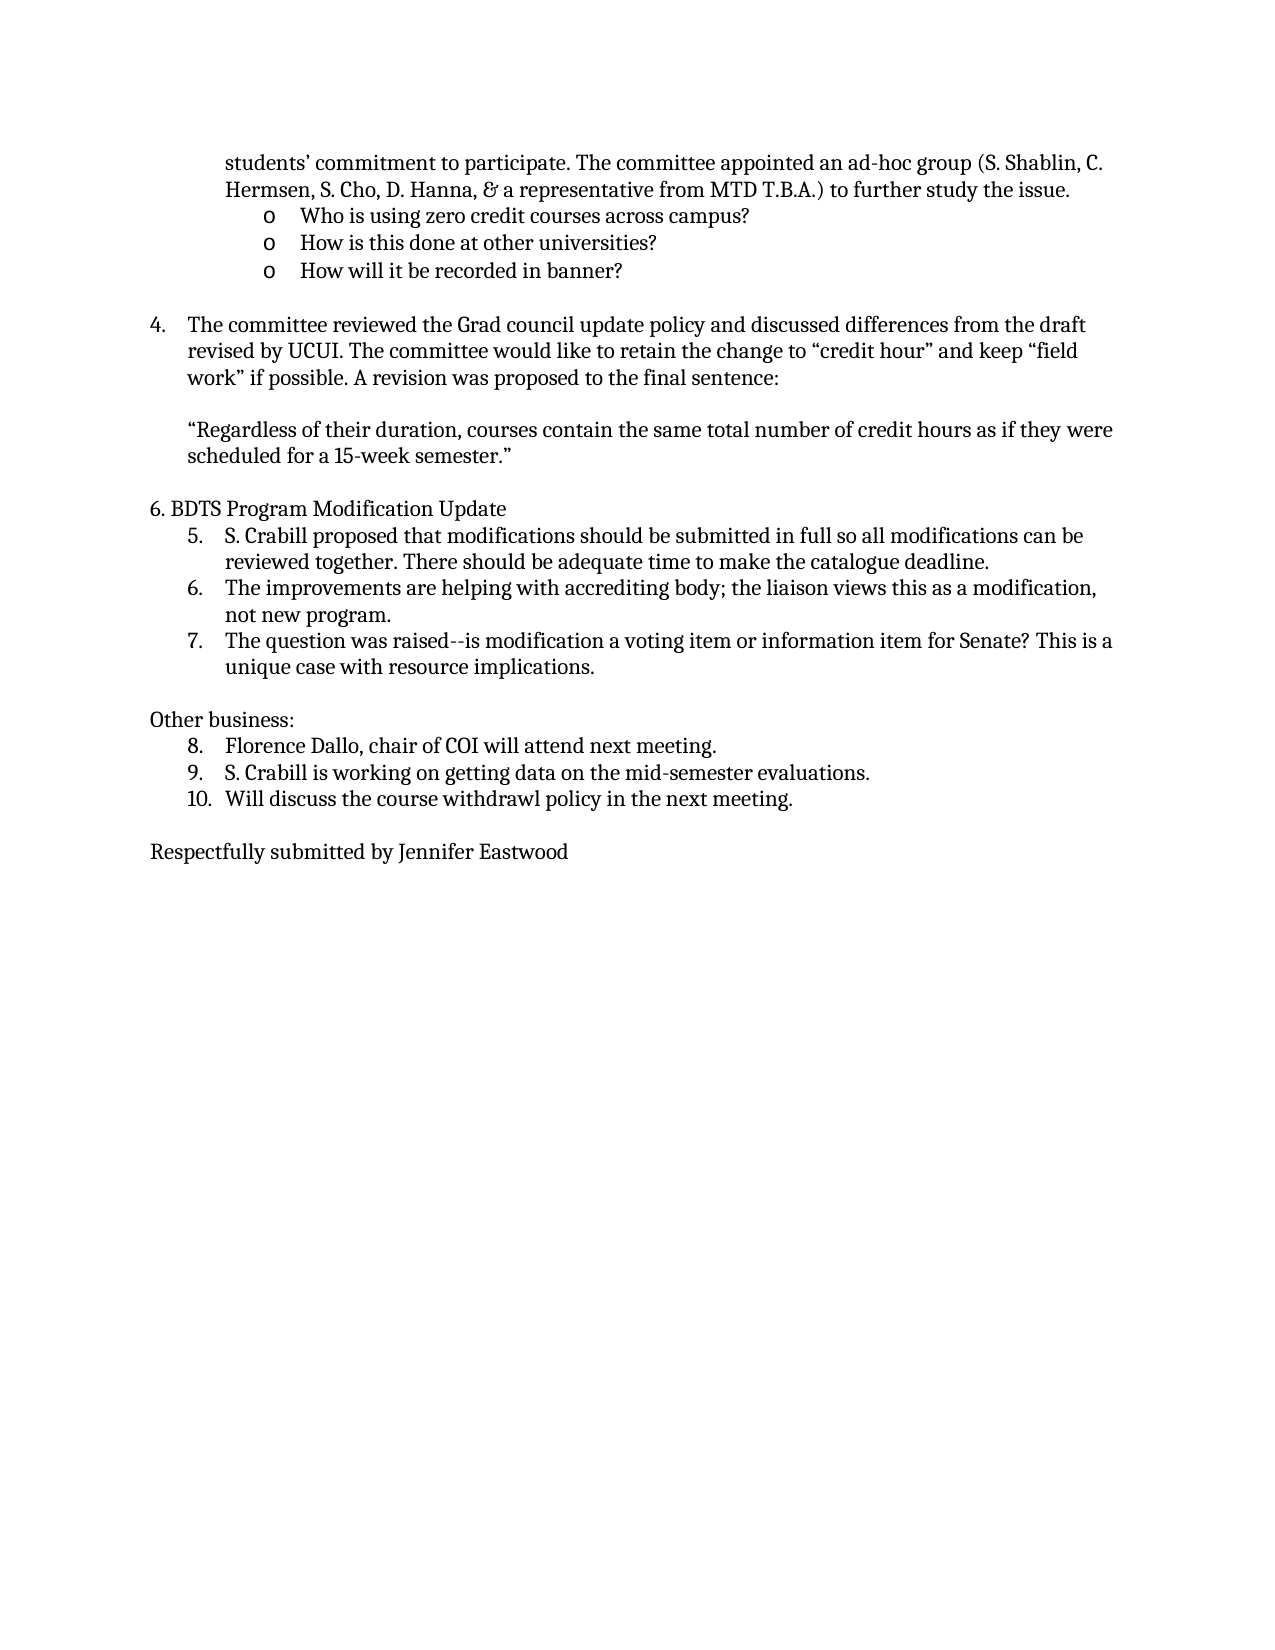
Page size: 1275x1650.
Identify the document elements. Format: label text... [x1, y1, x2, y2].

list Who is using zero credit courses across campus? [262, 203, 1125, 230]
list S. Crabill is working on getting data on the mid-semester evaluations. [187, 759, 1125, 786]
list The improvements are helping with accrediting body; the liaison views this as a modification, not new program. [187, 575, 1125, 628]
list Will discuss the course withdrawl policy in the next meeting. [187, 786, 1125, 812]
list How will it be recorded in banner? [262, 258, 1125, 285]
text “Regardless of their duration, courses contain the same total number of credit hours as if they were scheduled for a 15-week semester.” [187, 417, 1125, 470]
list How is this done at other universities? [262, 230, 1125, 258]
list S. Crabill proposed that modifications should be submitted in full so all modifications can be reviewed together. There should be adequate time to make the catalogue deadline. [187, 522, 1125, 575]
text Other business: [150, 707, 1125, 733]
text Respectfully submitted by Jennifer Eastwood [150, 839, 1125, 865]
list The question was raised--is modification a voting item or information item for Senate? This is a unique case with resource implications. [187, 628, 1125, 681]
list The committee reviewed the Grad council update policy and discussed differences from the draft revised by UCUI. The committee would like to retain the change to “credit hour” and keep “field work” if possible. A revision was proposed to the final sentence: [150, 312, 1125, 391]
text 6. BDTS Program Modification Update [150, 496, 1125, 522]
list Florence Dallo, chair of COI will attend next meeting. [187, 733, 1125, 759]
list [187, 150, 1125, 203]
